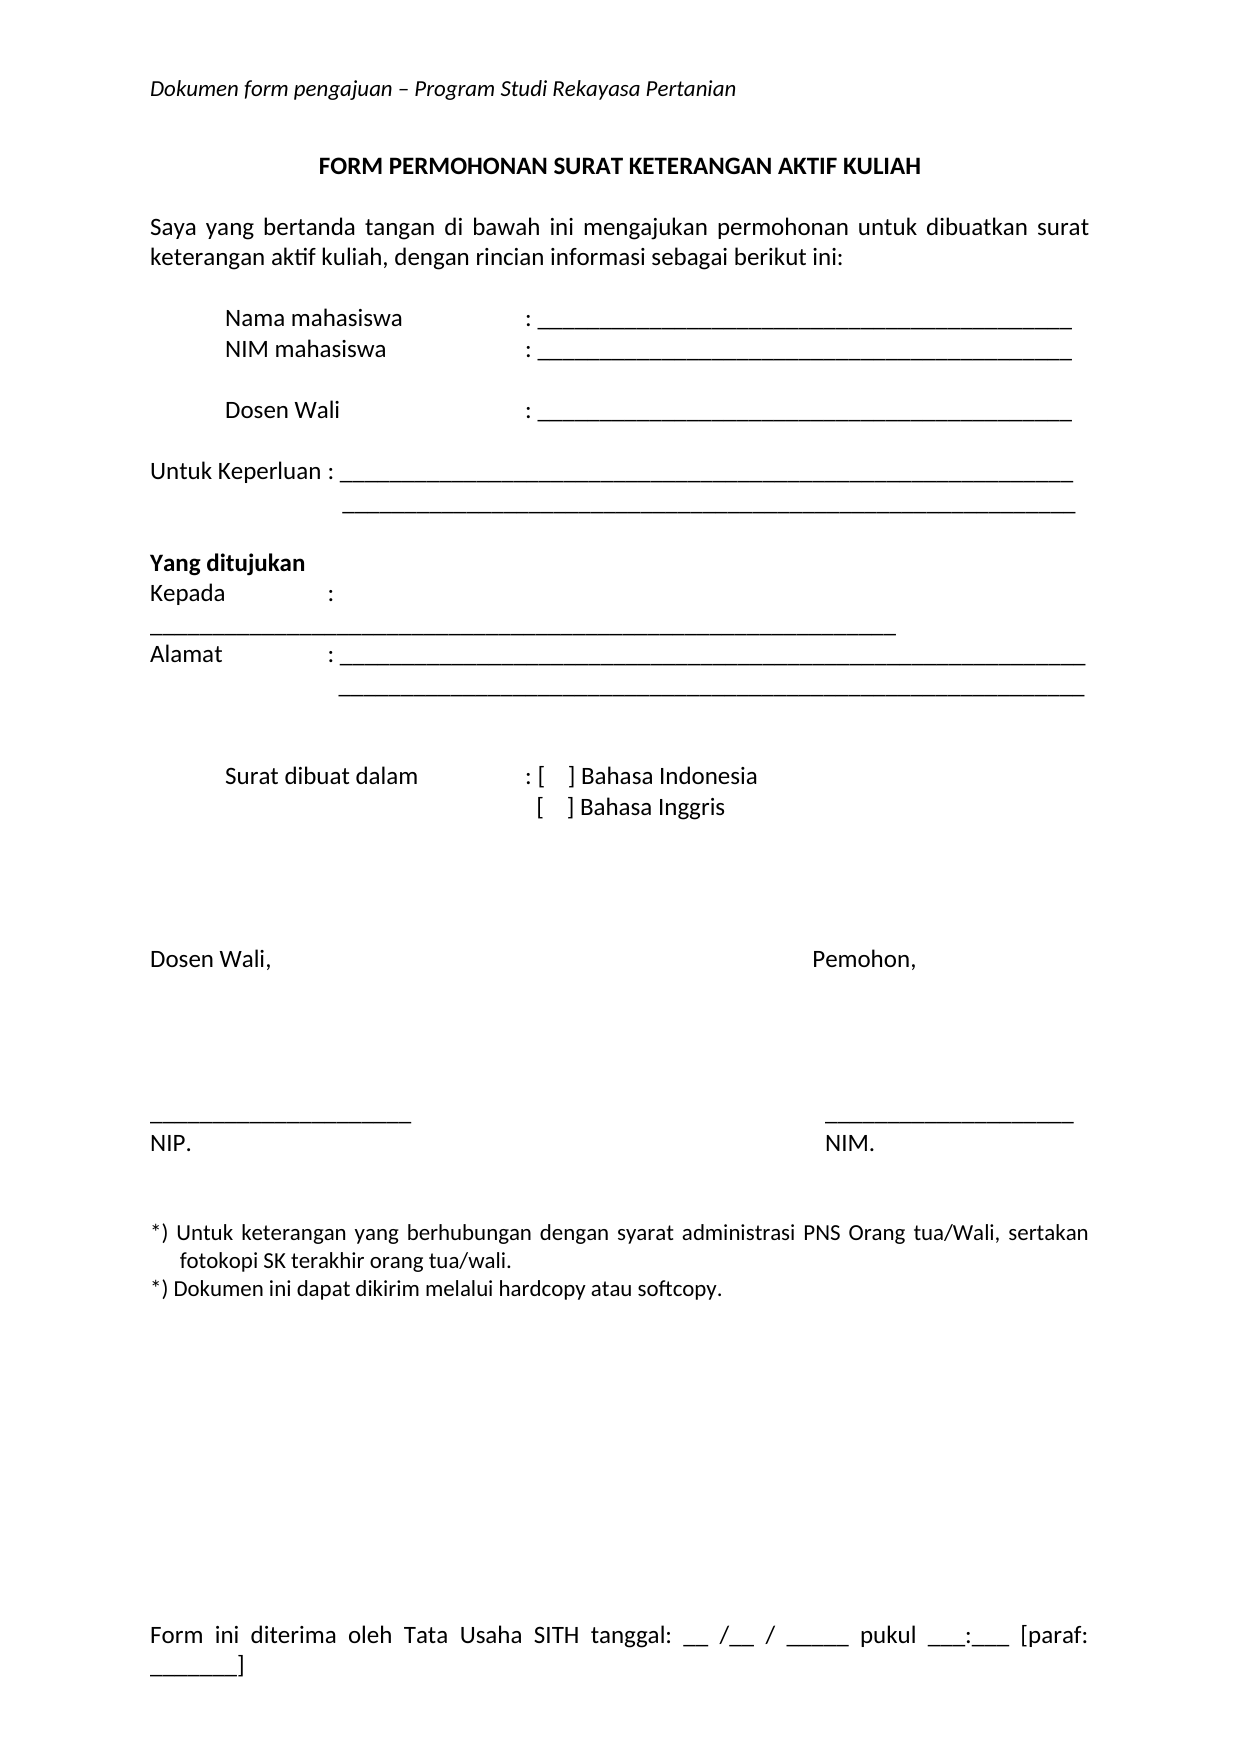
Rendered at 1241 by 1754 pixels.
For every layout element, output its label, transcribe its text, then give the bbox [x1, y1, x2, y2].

text Surat dibuat dalam : [ ] Bahasa Indonesia [150, 760, 1090, 791]
text NIP. NIM. [150, 1127, 1090, 1157]
text Yang ditujukan [150, 547, 1090, 577]
text FORM PERMOHONAN SURAT KETERANGAN AKTIF KULIAH [150, 150, 1090, 181]
text [ ] Bahasa Inggris [150, 791, 1090, 821]
text Untuk Keperluan : ___________________________________________________________ [150, 455, 1090, 486]
text Saya yang bertanda tangan di bawah ini mengajukan permohonan untuk dibuatkan surat keterangan aktif kuliah, dengan rincian informasi sebagai berikut ini: [150, 211, 1090, 272]
text NIM mahasiswa : ___________________________________________ [150, 333, 1090, 364]
text Kepada : ____________________________________________________________ [150, 577, 1090, 638]
text Dosen Wali, Pemohon, [150, 943, 1090, 974]
text Nama mahasiswa : ___________________________________________ [150, 303, 1090, 333]
text ____________________________________________________________ [150, 669, 1090, 699]
text ___________________________________________________________ [150, 486, 1090, 547]
text Dosen Wali : ___________________________________________ [150, 394, 1090, 425]
text *) Dokumen ini dapat dikirim melalui hardcopy atau softcopy. [150, 1274, 1090, 1302]
text _____________________ ____________________ [150, 1096, 1090, 1127]
text *) Untuk keterangan yang berhubungan dengan syarat administrasi PNS Orang tua/Wali, sertakan fotokopi SK terakhir orang tua/wali. [150, 1218, 1090, 1274]
text Alamat : ____________________________________________________________ [150, 638, 1090, 669]
